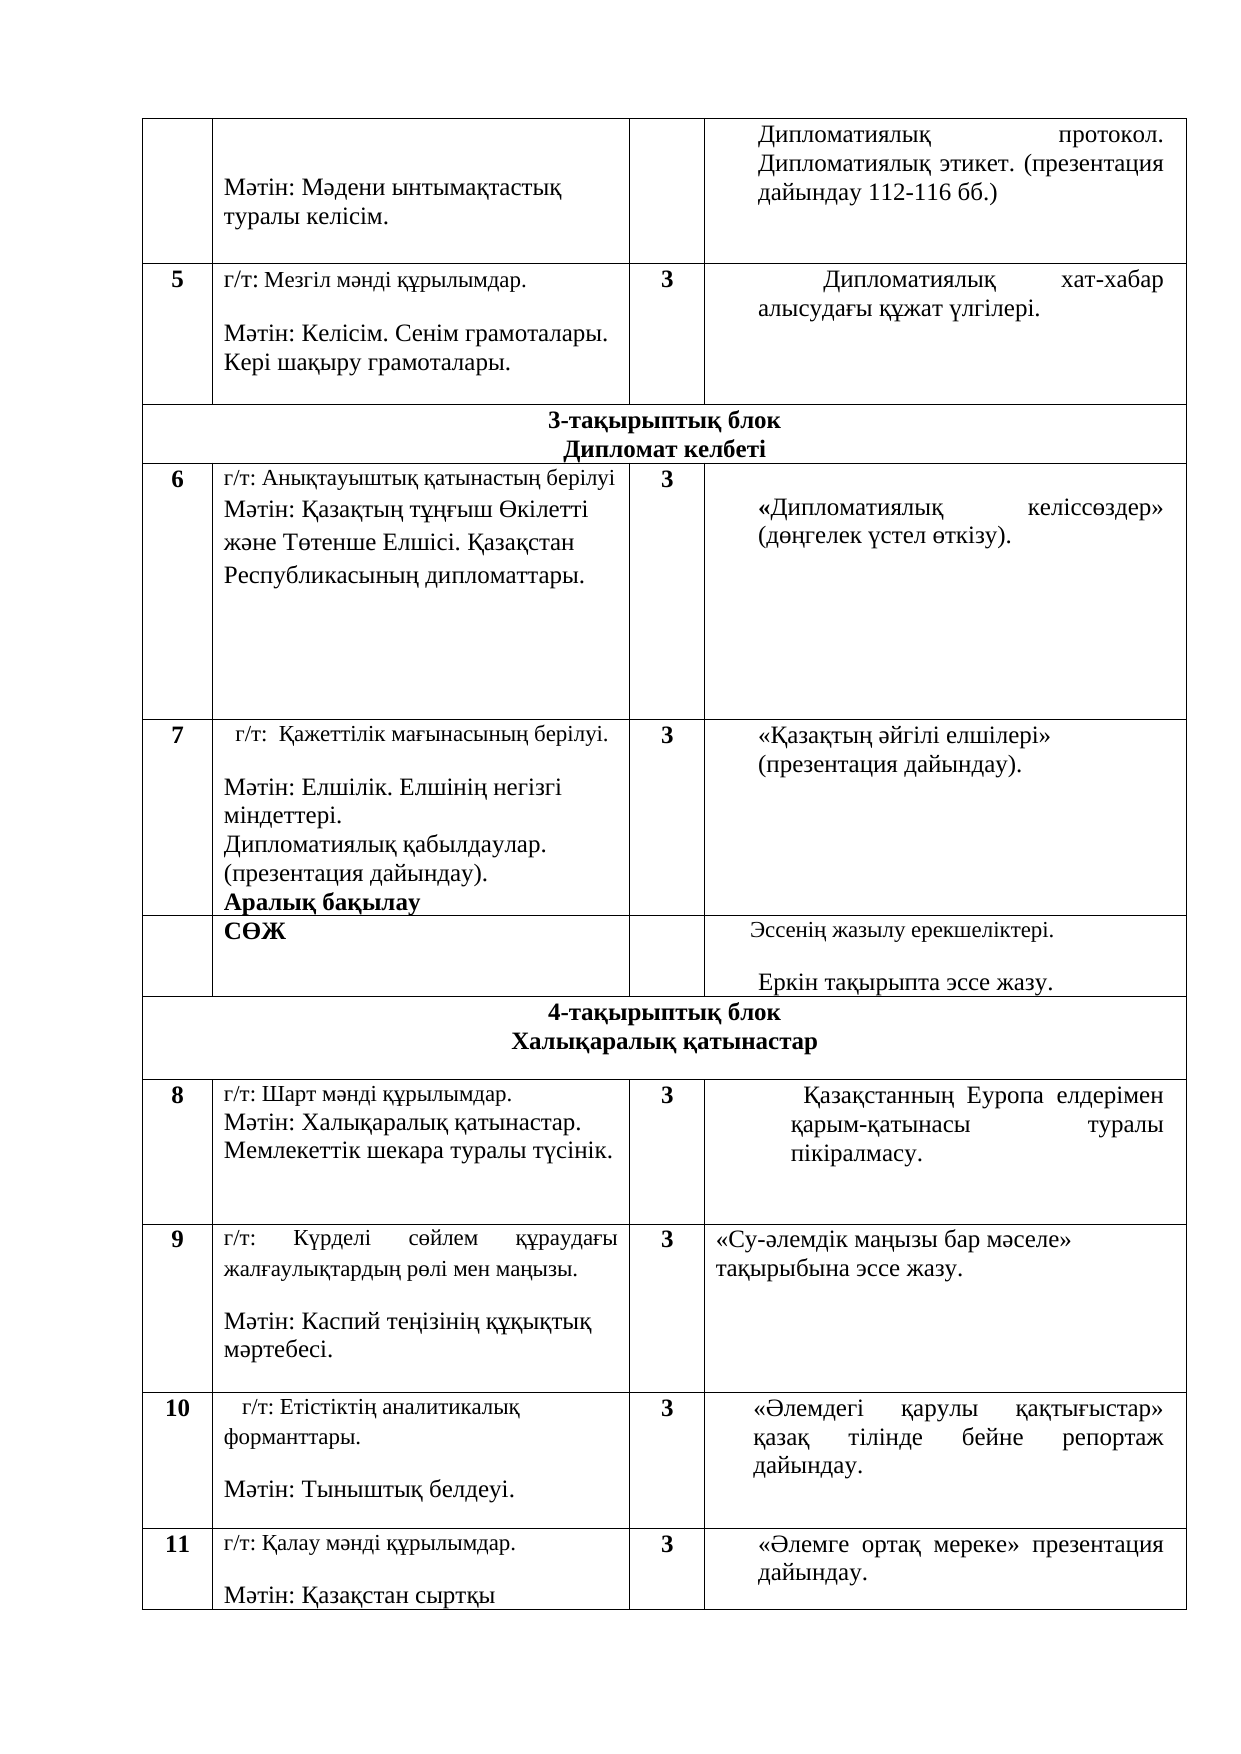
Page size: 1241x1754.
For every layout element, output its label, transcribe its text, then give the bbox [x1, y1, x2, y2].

table_cell 5 [143, 264, 212, 404]
table_cell г/т: Анықтауыштық қатынастың берілуі Мәтін: Қазақтың тұңғыш Өкілетті және Төтенше Елшісі. Қазақстан Республикасының дипломаттары. [213, 464, 629, 719]
table_cell 3-тақырыптық блок Дипломат келбеті [143, 405, 1186, 463]
table_cell 6 [143, 464, 212, 719]
table_cell г/т: Күрделі сөйлем құраудағы жалғаулықтардың рөлі мен маңызы. Мәтін: Каспий теңізінің құқықтық мәртебесі. [213, 1225, 629, 1392]
table_cell 3 [630, 264, 704, 404]
table_cell 3 [630, 1529, 704, 1608]
table_cell 4-тақырыптық блок Халықаралық қатынастар [143, 997, 1186, 1079]
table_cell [213, 1529, 629, 1608]
table_cell Эссенің жазылу ерекшеліктері. Еркін тақырыпта эссе жазу. [705, 916, 1186, 996]
table_cell «Әлемдегі қарулы қақтығыстар» қазақ тілінде бейне репортаж дайындау. [705, 1393, 1186, 1528]
table_cell 3 [630, 1080, 704, 1223]
table_cell г/т: Шарт мәнді құрылымдар. Мәтін: Халықаралық қатынастар. Мемлекеттік шекара туралы түсінік. [213, 1080, 629, 1223]
table_cell 3 [630, 464, 704, 719]
table_cell «Су-әлемдік маңызы бар мәселе» тақырыбына эссе жазу. [705, 1225, 1186, 1392]
table_cell 8 [143, 1080, 212, 1223]
table_cell г/т: Қажеттілік мағынасының берілуі. Мәтін: Елшілік. Елшінің негізгі міндеттері. Дипломатиялық қабылдаулар. (презентация дайындау). Аралық бақылау [213, 720, 629, 915]
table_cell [705, 119, 1186, 263]
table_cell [705, 1529, 1186, 1608]
table_cell 7 [143, 720, 212, 915]
table_cell 3 [630, 1225, 704, 1392]
table_cell 3 [630, 1393, 704, 1528]
table_cell Қазақстанның Еуропа елдерімен қарым-қатынасы туралы пікіралмасу. [705, 1080, 1186, 1223]
table_cell СӨЖ [213, 916, 629, 996]
table_cell Дипломатиялық хат-хабар алысудағы құжат үлгілері. [705, 264, 1186, 404]
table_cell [213, 119, 629, 263]
table_cell 9 [143, 1225, 212, 1392]
table_cell 3 [630, 720, 704, 915]
table_cell «Қазақтың әйгілі елшілері» (презентация дайындау). [705, 720, 1186, 915]
table_cell г/т: Мезгіл мәнді құрылымдар. Мәтін: Келісім. Сенім грамоталары. Кері шақыру грамоталары. [213, 264, 629, 404]
table_cell [143, 916, 212, 996]
table_cell 11 [143, 1529, 212, 1608]
table_cell «Дипломатиялық келіссөздер» (дөңгелек үстел өткізу). [705, 464, 1186, 719]
table_cell 10 [143, 1393, 212, 1528]
table_cell 4 [143, 119, 212, 263]
table_cell [630, 916, 704, 996]
table_cell 3 [630, 119, 704, 263]
table_cell г/т: Етістіктің аналитикалық форманттары. Мәтін: Тыныштық белдеуі. [213, 1393, 629, 1528]
